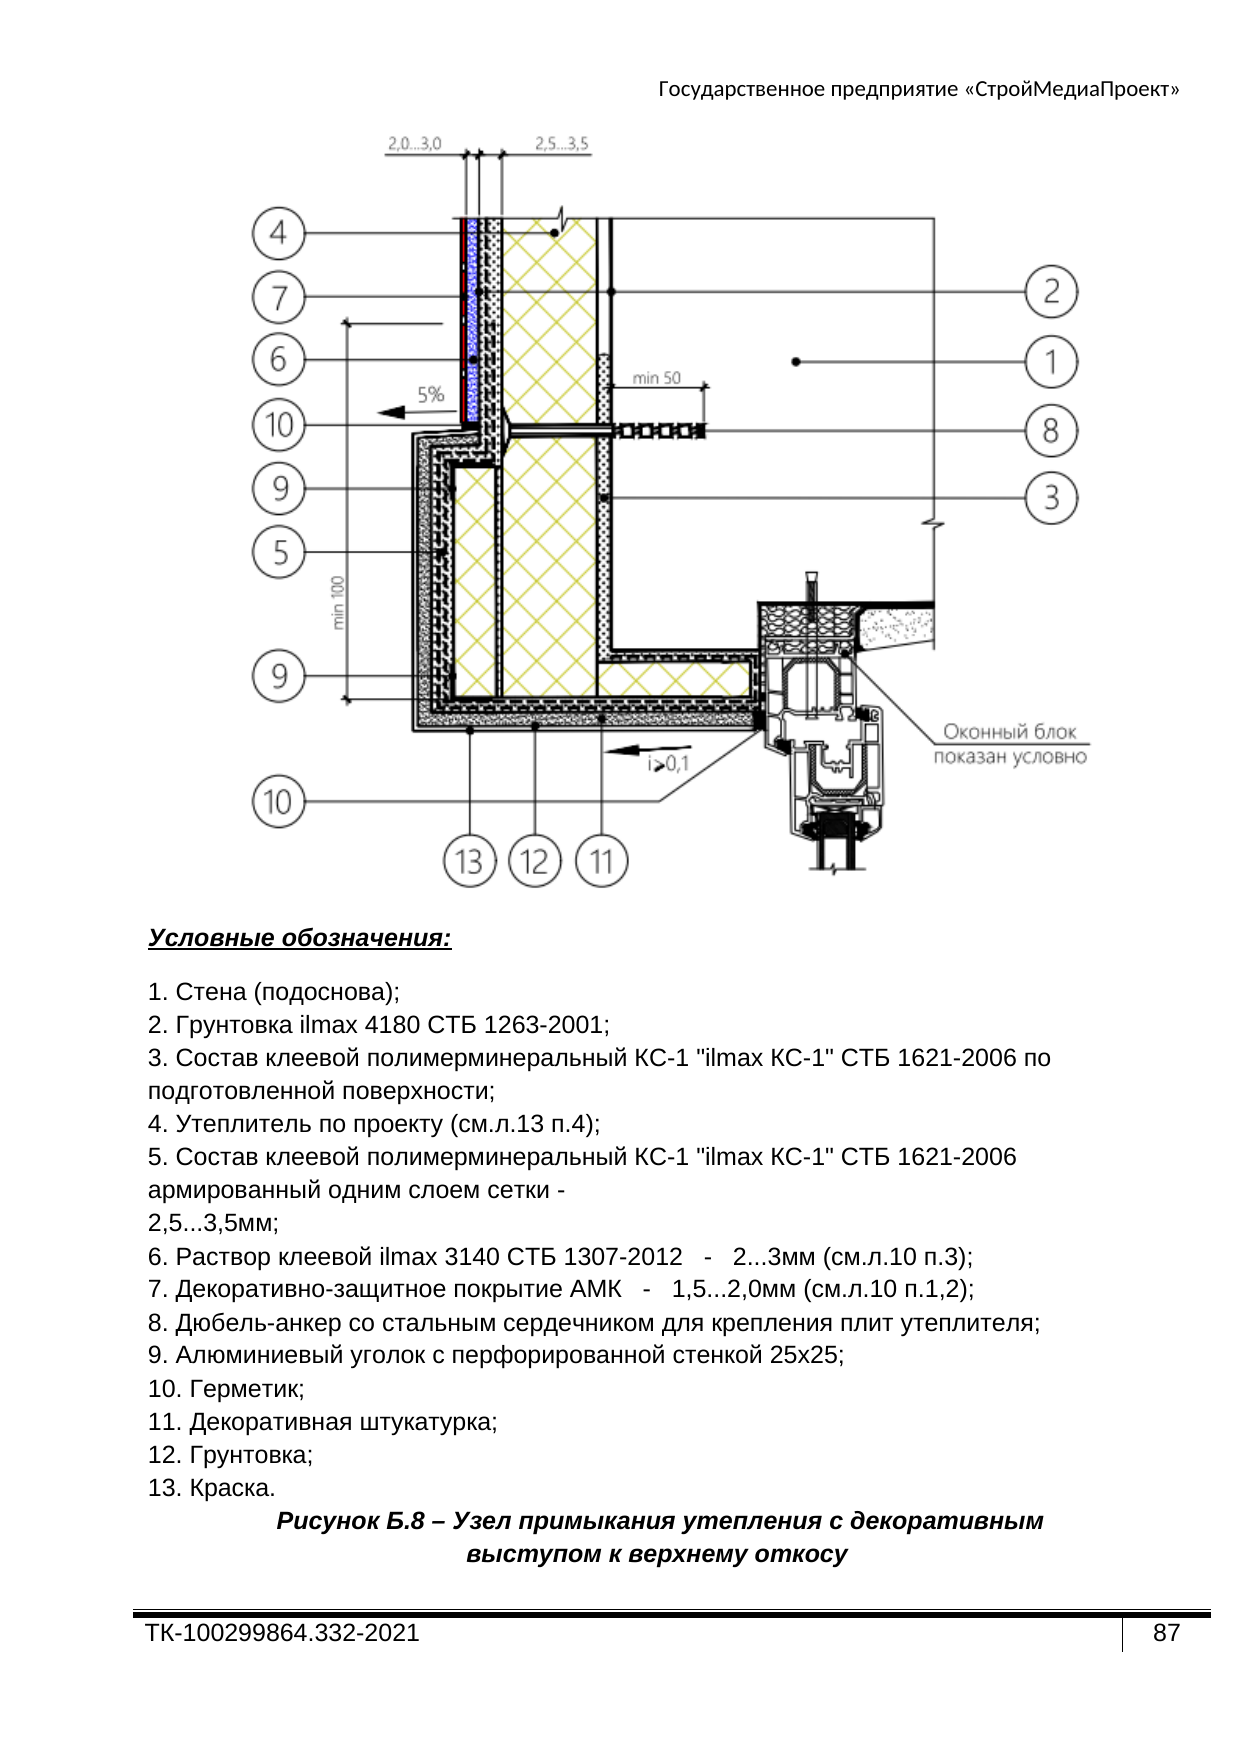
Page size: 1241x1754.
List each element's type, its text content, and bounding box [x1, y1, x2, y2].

text 9. Алюминиевый уголок с перфорированной стенкой 25х25; [148, 1341, 1181, 1369]
text 3. Состав клеевой полимерминеральный КС-1 "ilmax КС-1" СТБ 1621-2006 по подготовленной поверхности; [148, 1043, 1181, 1105]
text выступом к верхнему откосу [133, 1539, 1181, 1567]
text 11. Декоративная штукатурка; [148, 1407, 1181, 1435]
text 7. Декоративно-защитное покрытие АМК - 1,5...2,0мм (см.л.10 п.1,2); [148, 1274, 1181, 1303]
text Условные обозначения: [148, 923, 1181, 952]
picture [216, 129, 1098, 899]
text 6. Раствор клеевой ilmax 3140 СТБ 1307-2012 - 2...3мм (см.л.10 п.3); [148, 1241, 1181, 1270]
text 1. Стена (подоснова); [148, 977, 1181, 1006]
text 2. Грунтовка ilmax 4180 СТБ 1263-2001; [148, 1010, 1181, 1039]
text 2,5...3,5мм; [148, 1208, 1181, 1237]
text 5. Состав клеевой полимерминеральный КС-1 "ilmax КС-1" СТБ 1621-2006 армированный одним слоем сетки - [148, 1142, 1181, 1204]
text 4. Утеплитель по проекту (см.л.13 п.4); [148, 1109, 1181, 1138]
text 13. Краска. [148, 1473, 1181, 1501]
text 10. Герметик; [148, 1373, 1181, 1402]
text 12. Грунтовка; [148, 1439, 1181, 1468]
text Рисунок Б.8 – Узел примыкания утепления c декоративным [133, 1506, 1181, 1534]
text 8. Дюбель-анкер со стальным сердечником для крепления плит утеплителя; [148, 1307, 1181, 1336]
